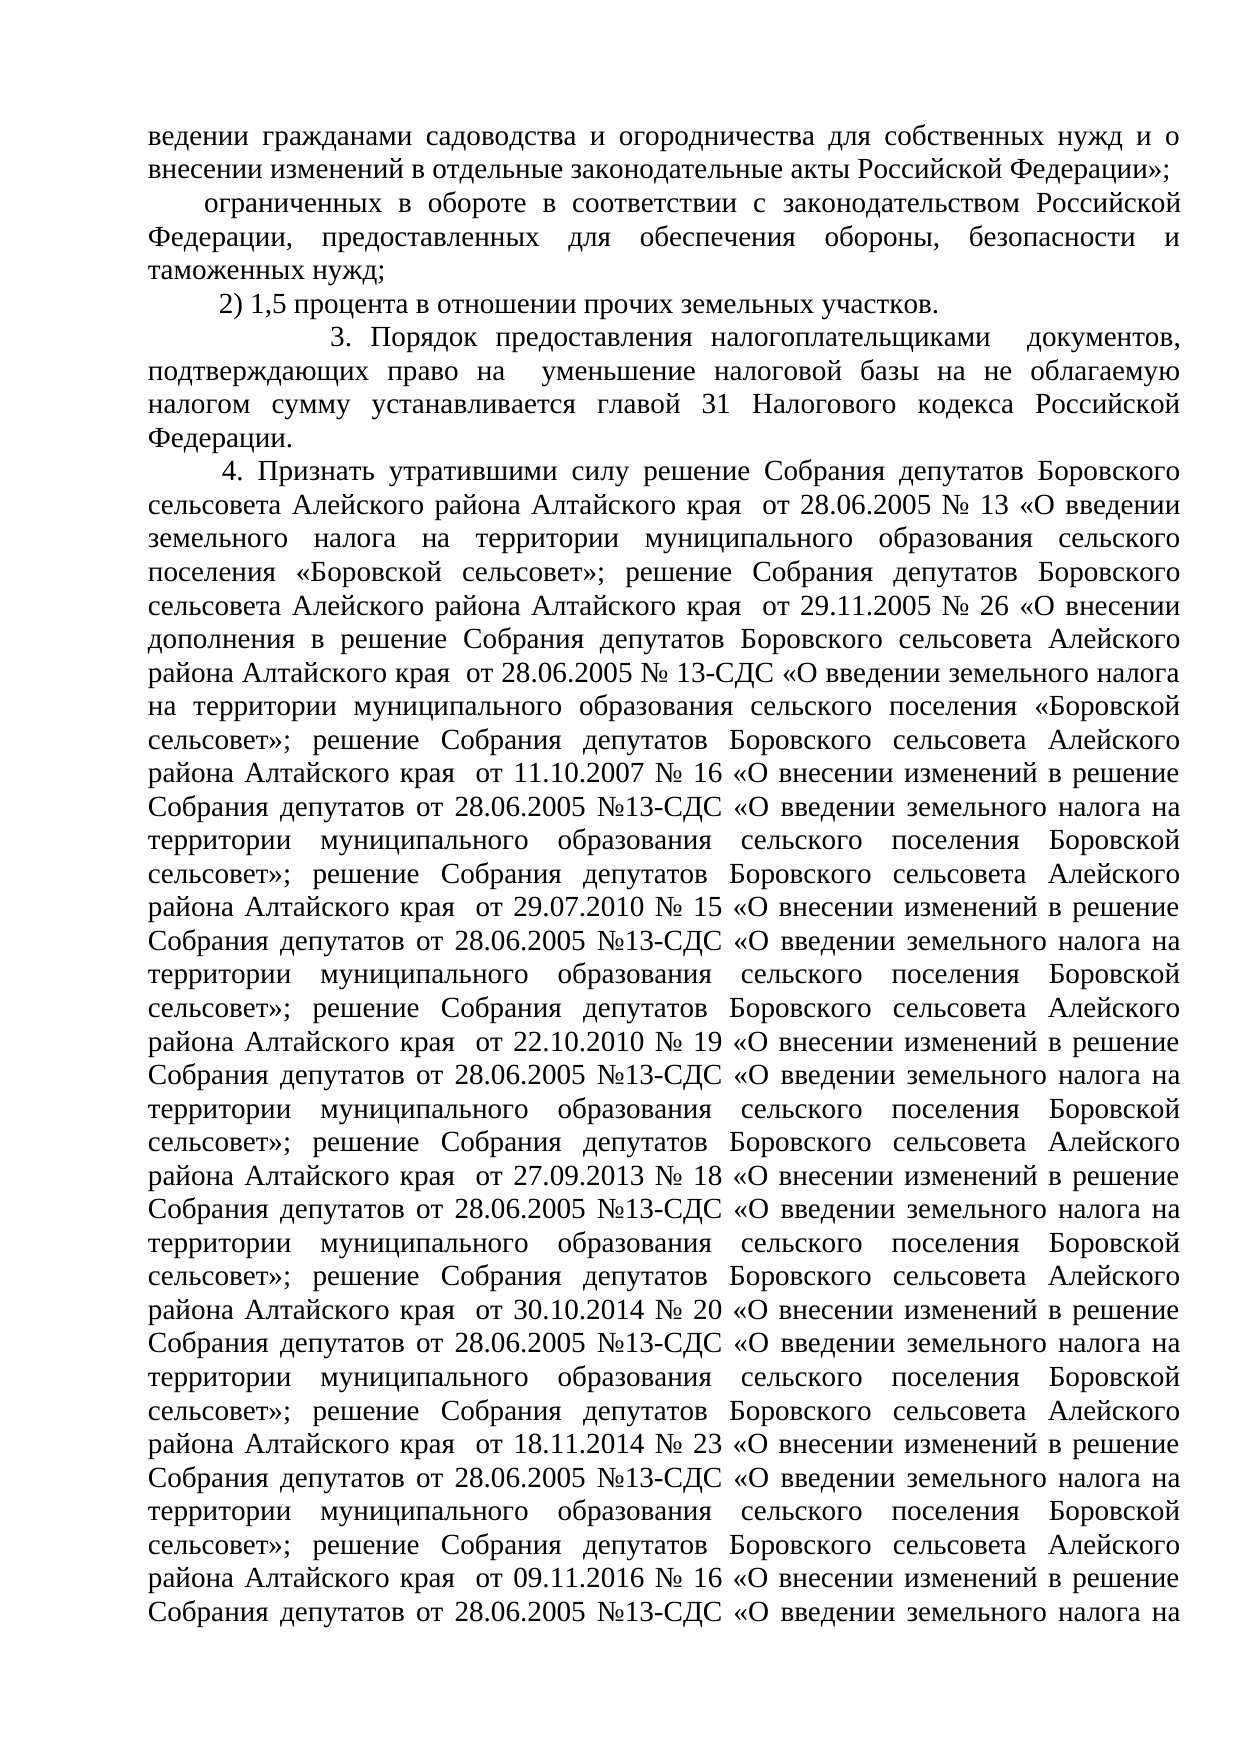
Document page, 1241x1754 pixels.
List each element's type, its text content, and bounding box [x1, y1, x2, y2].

text 3. Порядок предоставления налогоплательщиками документов, подтверждающих право на уменьшение налоговой базы на не облагаемую налогом сумму устанавливается главой 31 Налогового кодекса Российской Федерации. [148, 319, 1181, 453]
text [148, 453, 1181, 1627]
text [148, 118, 1181, 185]
text 2) 1,5 процента в отношении прочих земельных участков. [148, 286, 1181, 319]
text ограниченных в обороте в соответствии с законодательством Российской Федерации, предоставленных для обеспечения обороны, безопасности и таможенных нужд; [148, 185, 1181, 286]
